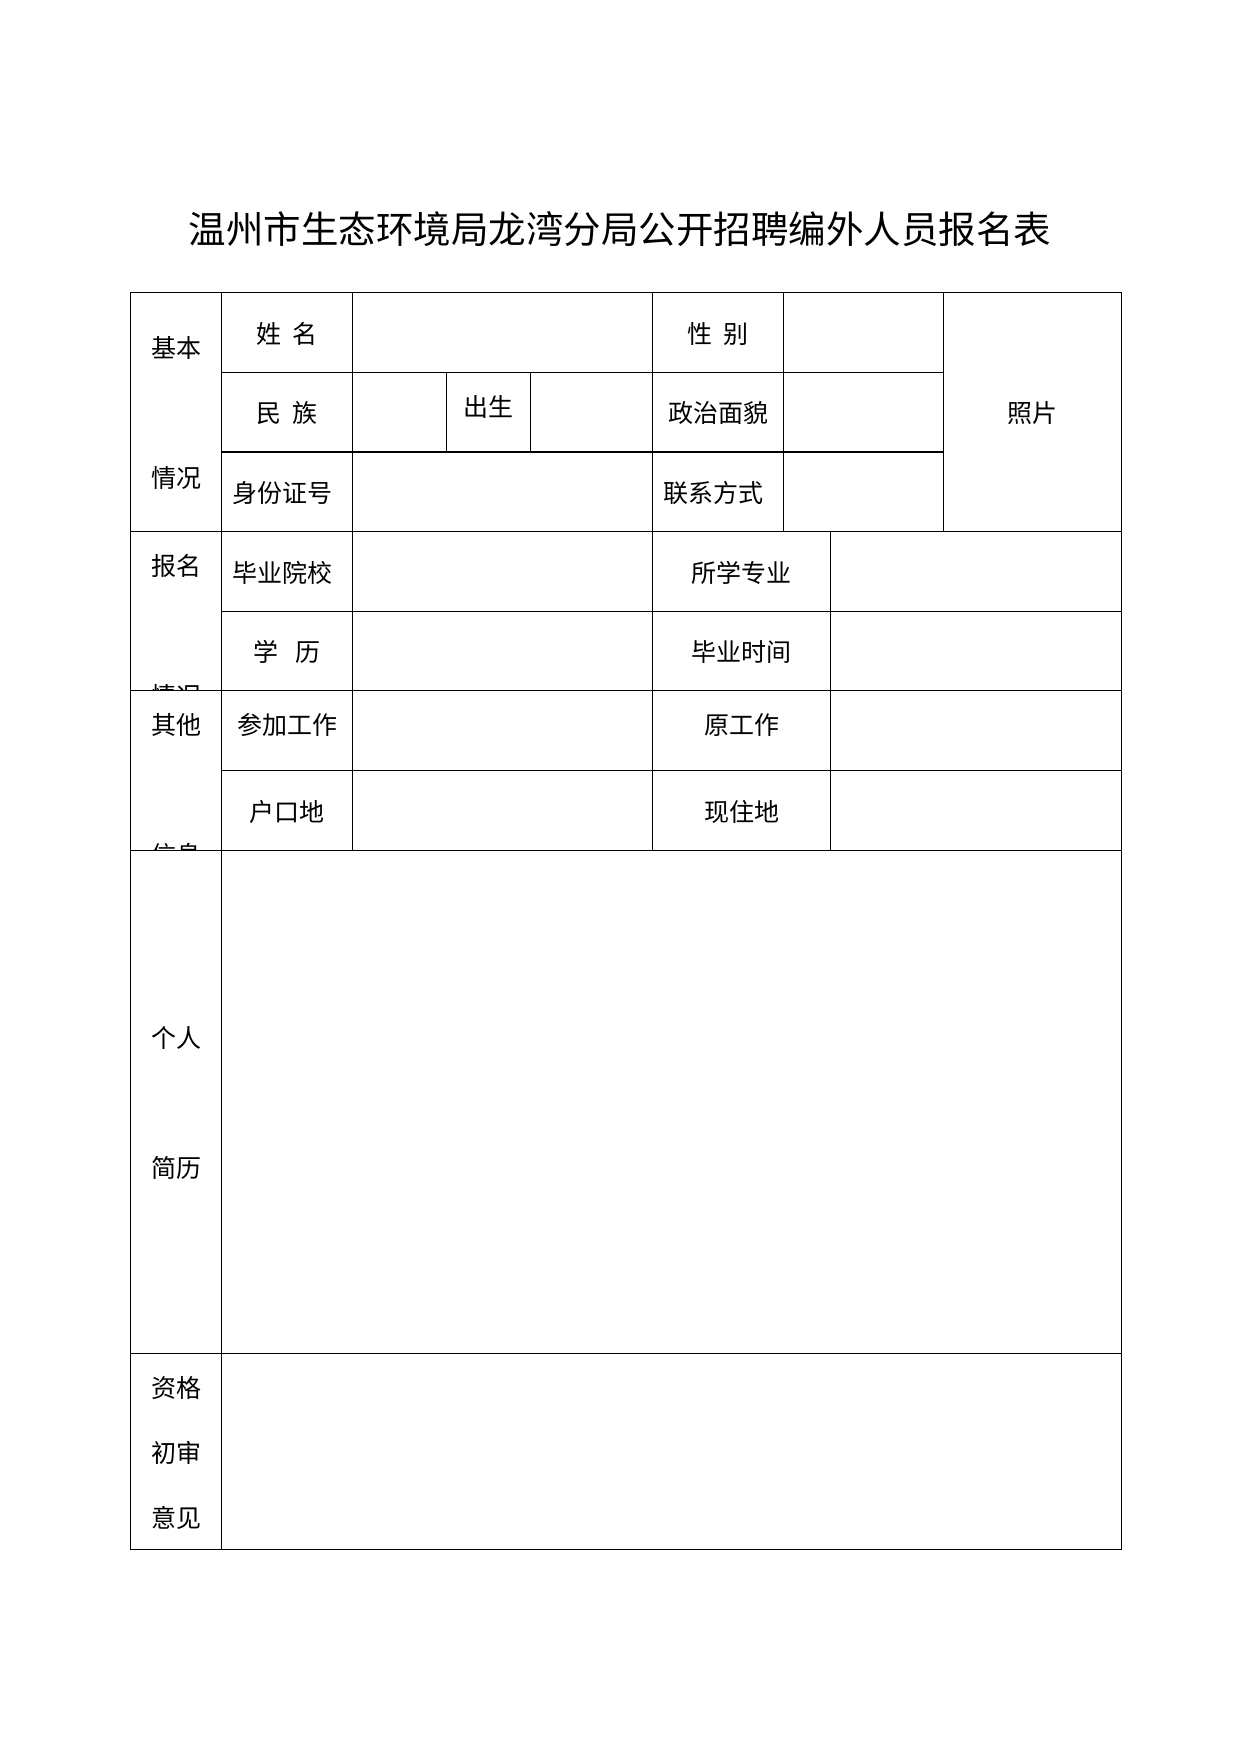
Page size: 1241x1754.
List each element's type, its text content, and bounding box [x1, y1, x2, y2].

table_header 姓 名 [222, 293, 352, 372]
table_cell [831, 612, 1121, 690]
table_header 基本 情况 [131, 293, 221, 531]
table_cell 现住地 [653, 771, 830, 850]
table_cell [353, 453, 652, 531]
table_cell [831, 532, 1121, 611]
table_cell 毕业院校 [222, 532, 352, 611]
table_cell [784, 453, 943, 531]
table_cell 身份证号 [222, 453, 352, 531]
table_cell 民 族 [222, 373, 352, 451]
table_header [353, 293, 652, 372]
table_cell [784, 373, 943, 451]
table_cell 所学专业 [653, 532, 830, 611]
table_cell 毕业时间 [653, 612, 830, 690]
table_cell [222, 851, 1121, 1353]
table_cell 原工作 单位 [653, 691, 830, 770]
table_cell [831, 691, 1121, 770]
table_cell [353, 373, 446, 451]
table_cell 其他 信息 [131, 691, 221, 850]
table_cell 政治面貌 [653, 373, 783, 451]
table_cell [353, 612, 652, 690]
table_cell [831, 771, 1121, 850]
table_cell 联系方式 [653, 453, 783, 531]
table_cell 资格 初审 意见 [131, 1354, 221, 1549]
table_cell [353, 771, 652, 850]
table_cell 报名 情况 [131, 532, 221, 690]
table_cell 个人 简历 [131, 851, 221, 1353]
table_cell [222, 1354, 1121, 1549]
table_cell [353, 691, 652, 770]
table_header 性 别 [653, 293, 783, 372]
table_cell 出生 年月 [447, 373, 530, 451]
table_cell [531, 373, 652, 451]
text 温州市生态环境局龙湾分局公开招聘编外人员报名表 [165, 194, 1074, 259]
table_cell 学 历 [222, 612, 352, 690]
table_cell 参加工作时间 [222, 691, 352, 770]
table_cell 户口地 [222, 771, 352, 850]
table_header [784, 293, 943, 372]
table_cell [353, 532, 652, 611]
table_header 照片 [944, 293, 1121, 531]
